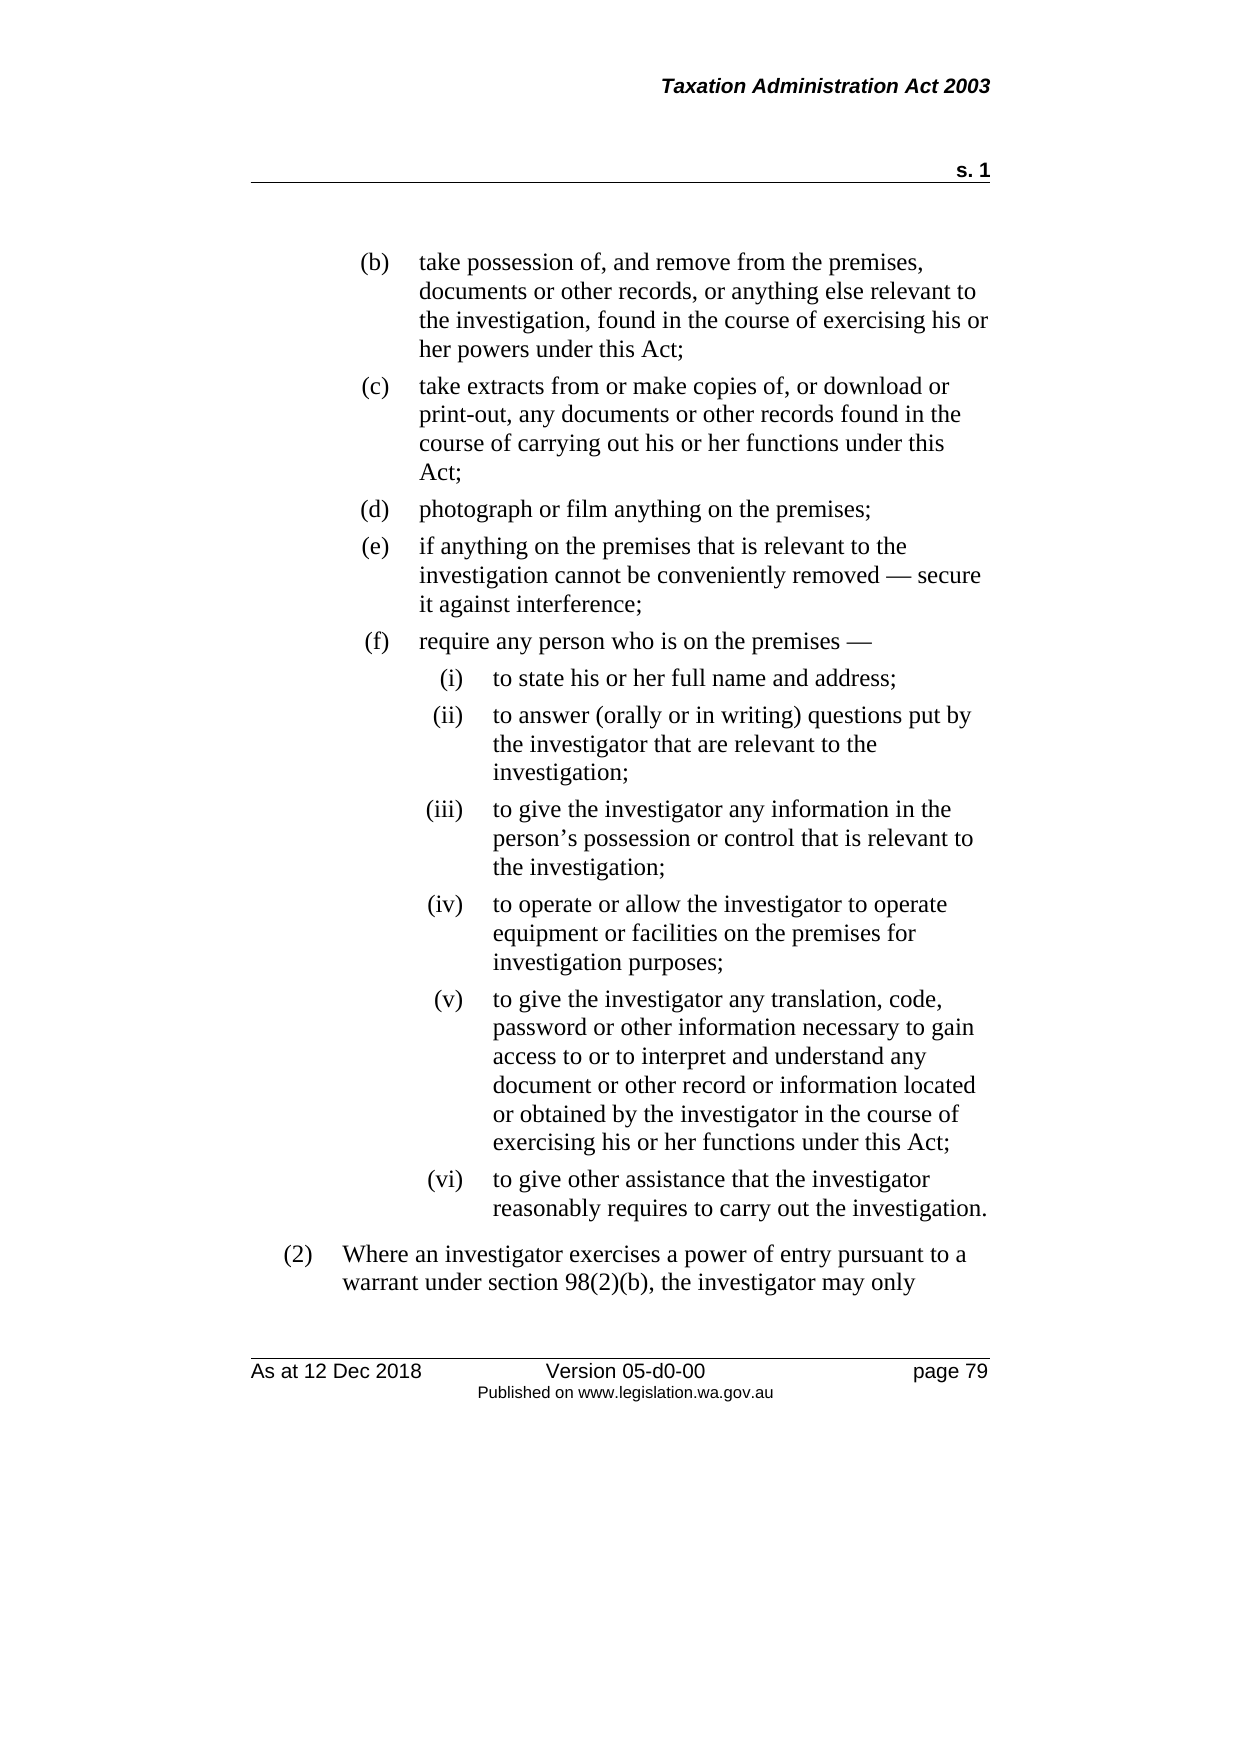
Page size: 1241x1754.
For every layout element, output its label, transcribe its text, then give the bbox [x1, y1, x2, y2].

text (ii) to answer (orally or in writing) questions put by the investigator that are relevant to the investigation; [251, 700, 990, 786]
text (b) take possession of, and remove from the premises, documents or other records, or anything else relevant to the investigation, found in the course of exercising his or her powers under this Act; [251, 247, 990, 362]
text (c) take extracts from or make copies of, or download or print-out, any documents or other records found in the course of carrying out his or her functions under this Act; [251, 371, 990, 486]
text (iii) to give the investigator any information in the person’s possession or control that is relevant to the investigation; [251, 794, 990, 881]
text (d) photograph or film anything on the premises; [251, 494, 990, 523]
text (f) require any person who is on the premises — [251, 626, 990, 654]
text (v) to give the investigator any translation, code, password or other information necessary to gain access to or to interpret and understand any document or other record or information located or obtained by the investigator in the course of exercising his or her functions under this Act; [251, 984, 990, 1156]
text (vi) to give other assistance that the investigator reasonably requires to carry out the investigation. [251, 1164, 990, 1222]
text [251, 1239, 990, 1296]
text (iv) to operate or allow the investigator to operate equipment or facilities on the premises for investigation purposes; [251, 889, 990, 975]
text (i) to state his or her full name and address; [251, 663, 990, 692]
text (e) if anything on the premises that is relevant to the investigation cannot be conveniently removed — secure it against interference; [251, 531, 990, 617]
